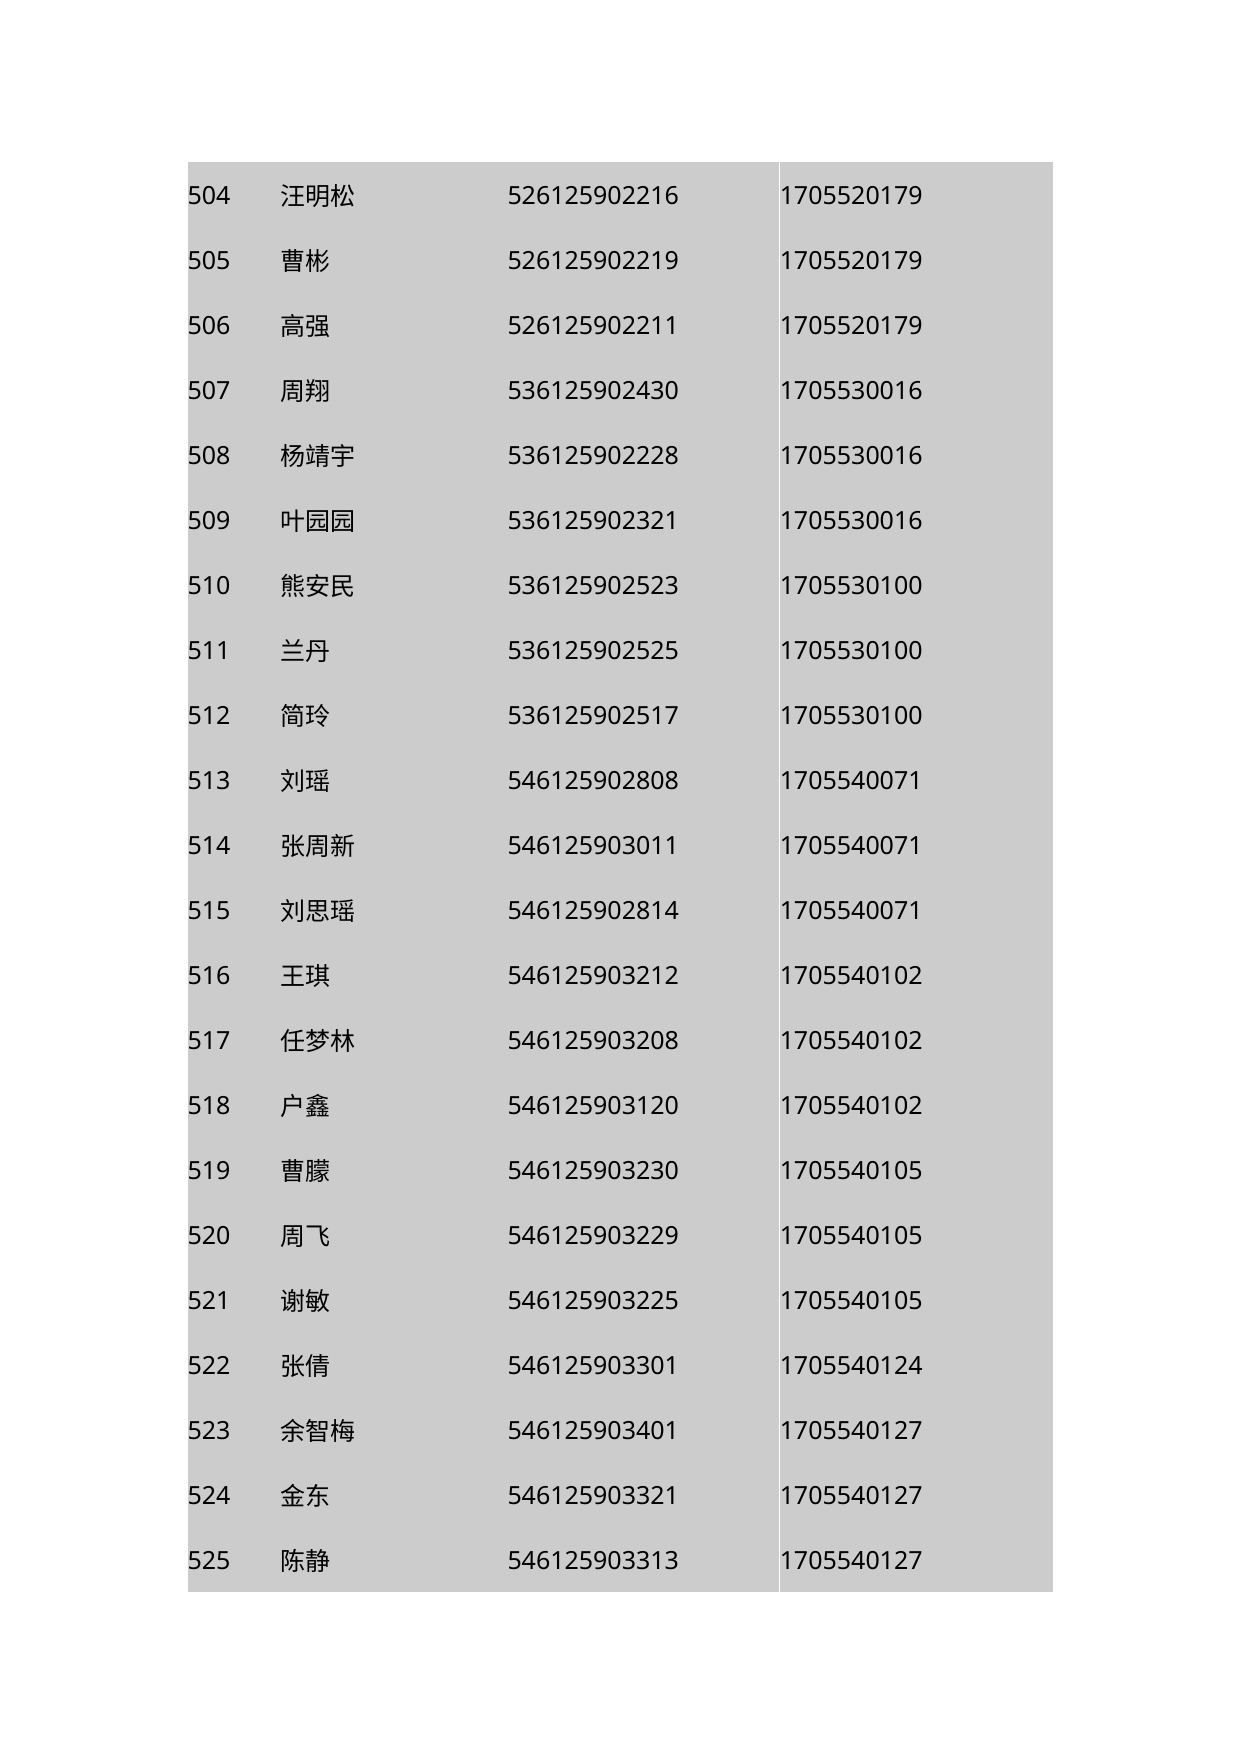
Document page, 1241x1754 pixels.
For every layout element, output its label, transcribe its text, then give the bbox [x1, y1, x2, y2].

table_cell 任梦林 [280, 1007, 507, 1072]
table_cell 546125903401 [507, 1397, 779, 1462]
table_cell 504 [188, 162, 280, 227]
table_cell 余智梅 [280, 1397, 507, 1462]
table_cell 1705530016 [780, 487, 1053, 552]
table_cell 517 [188, 1007, 280, 1072]
table_cell 王琪 [280, 942, 507, 1007]
table_cell 1705530100 [780, 682, 1053, 747]
table_cell 546125903212 [507, 942, 779, 1007]
table_cell 1705540127 [780, 1527, 1053, 1592]
table_cell 515 [188, 877, 280, 942]
table_cell 1705540105 [780, 1202, 1053, 1267]
table_cell 1705540105 [780, 1137, 1053, 1202]
table_cell 1705540071 [780, 812, 1053, 877]
table_cell 1705530016 [780, 422, 1053, 487]
table_cell 叶园园 [280, 487, 507, 552]
table_cell 1705530016 [780, 357, 1053, 422]
table_cell 曹彬 [280, 227, 507, 292]
table_cell 杨靖宇 [280, 422, 507, 487]
table_cell 546125903011 [507, 812, 779, 877]
table_cell 546125903208 [507, 1007, 779, 1072]
table_cell 熊安民 [280, 552, 507, 617]
table_cell 曹朦 [280, 1137, 507, 1202]
table_cell 1705520179 [780, 162, 1053, 227]
table_cell 536125902525 [507, 617, 779, 682]
table_cell 谢敏 [280, 1267, 507, 1332]
table_cell 520 [188, 1202, 280, 1267]
table_cell 周翔 [280, 357, 507, 422]
table_cell 陈静 [280, 1527, 507, 1592]
table_cell 兰丹 [280, 617, 507, 682]
table_cell 1705530100 [780, 552, 1053, 617]
table_cell 505 [188, 227, 280, 292]
table_cell 金东 [280, 1462, 507, 1527]
table_cell 刘瑶 [280, 747, 507, 812]
table_cell 546125903120 [507, 1072, 779, 1137]
table_cell 刘思瑶 [280, 877, 507, 942]
table_cell 1705540071 [780, 747, 1053, 812]
table_cell 1705520179 [780, 227, 1053, 292]
table_cell 518 [188, 1072, 280, 1137]
table_cell 510 [188, 552, 280, 617]
table_cell 522 [188, 1332, 280, 1397]
table_cell 506 [188, 292, 280, 357]
table_cell 张倩 [280, 1332, 507, 1397]
table_cell 546125903225 [507, 1267, 779, 1332]
table_cell 526125902211 [507, 292, 779, 357]
table_cell 546125902808 [507, 747, 779, 812]
table_cell 519 [188, 1137, 280, 1202]
table_cell 509 [188, 487, 280, 552]
table_cell 1705540071 [780, 877, 1053, 942]
table_cell 521 [188, 1267, 280, 1332]
table_cell 525 [188, 1527, 280, 1592]
table_cell 536125902523 [507, 552, 779, 617]
table_cell 简玲 [280, 682, 507, 747]
table_cell 546125903313 [507, 1527, 779, 1592]
table_cell 546125903230 [507, 1137, 779, 1202]
table_cell 524 [188, 1462, 280, 1527]
table_cell 526125902219 [507, 227, 779, 292]
table_cell 526125902216 [507, 162, 779, 227]
table_cell 516 [188, 942, 280, 1007]
table_cell 512 [188, 682, 280, 747]
table_cell 1705540102 [780, 942, 1053, 1007]
table_cell 536125902430 [507, 357, 779, 422]
table_cell 508 [188, 422, 280, 487]
table_cell 507 [188, 357, 280, 422]
table_cell 536125902517 [507, 682, 779, 747]
table_cell 546125903321 [507, 1462, 779, 1527]
table_cell 1705520179 [780, 292, 1053, 357]
table_cell 546125902814 [507, 877, 779, 942]
table_cell 户鑫 [280, 1072, 507, 1137]
table_cell 1705540127 [780, 1397, 1053, 1462]
table_cell 536125902321 [507, 487, 779, 552]
table_cell 周飞 [280, 1202, 507, 1267]
table_cell 1705540105 [780, 1267, 1053, 1332]
table_cell 536125902228 [507, 422, 779, 487]
table_cell 1705540102 [780, 1007, 1053, 1072]
table_cell 514 [188, 812, 280, 877]
table_cell 张周新 [280, 812, 507, 877]
table_cell 513 [188, 747, 280, 812]
table_cell 1705540124 [780, 1332, 1053, 1397]
table_cell 511 [188, 617, 280, 682]
table_cell 1705540102 [780, 1072, 1053, 1137]
table_cell 1705530100 [780, 617, 1053, 682]
table_cell 1705540127 [780, 1462, 1053, 1527]
table_cell 546125903301 [507, 1332, 779, 1397]
table_cell 546125903229 [507, 1202, 779, 1267]
table_cell 汪明松 [280, 162, 507, 227]
table_cell 高强 [280, 292, 507, 357]
table_cell 523 [188, 1397, 280, 1462]
